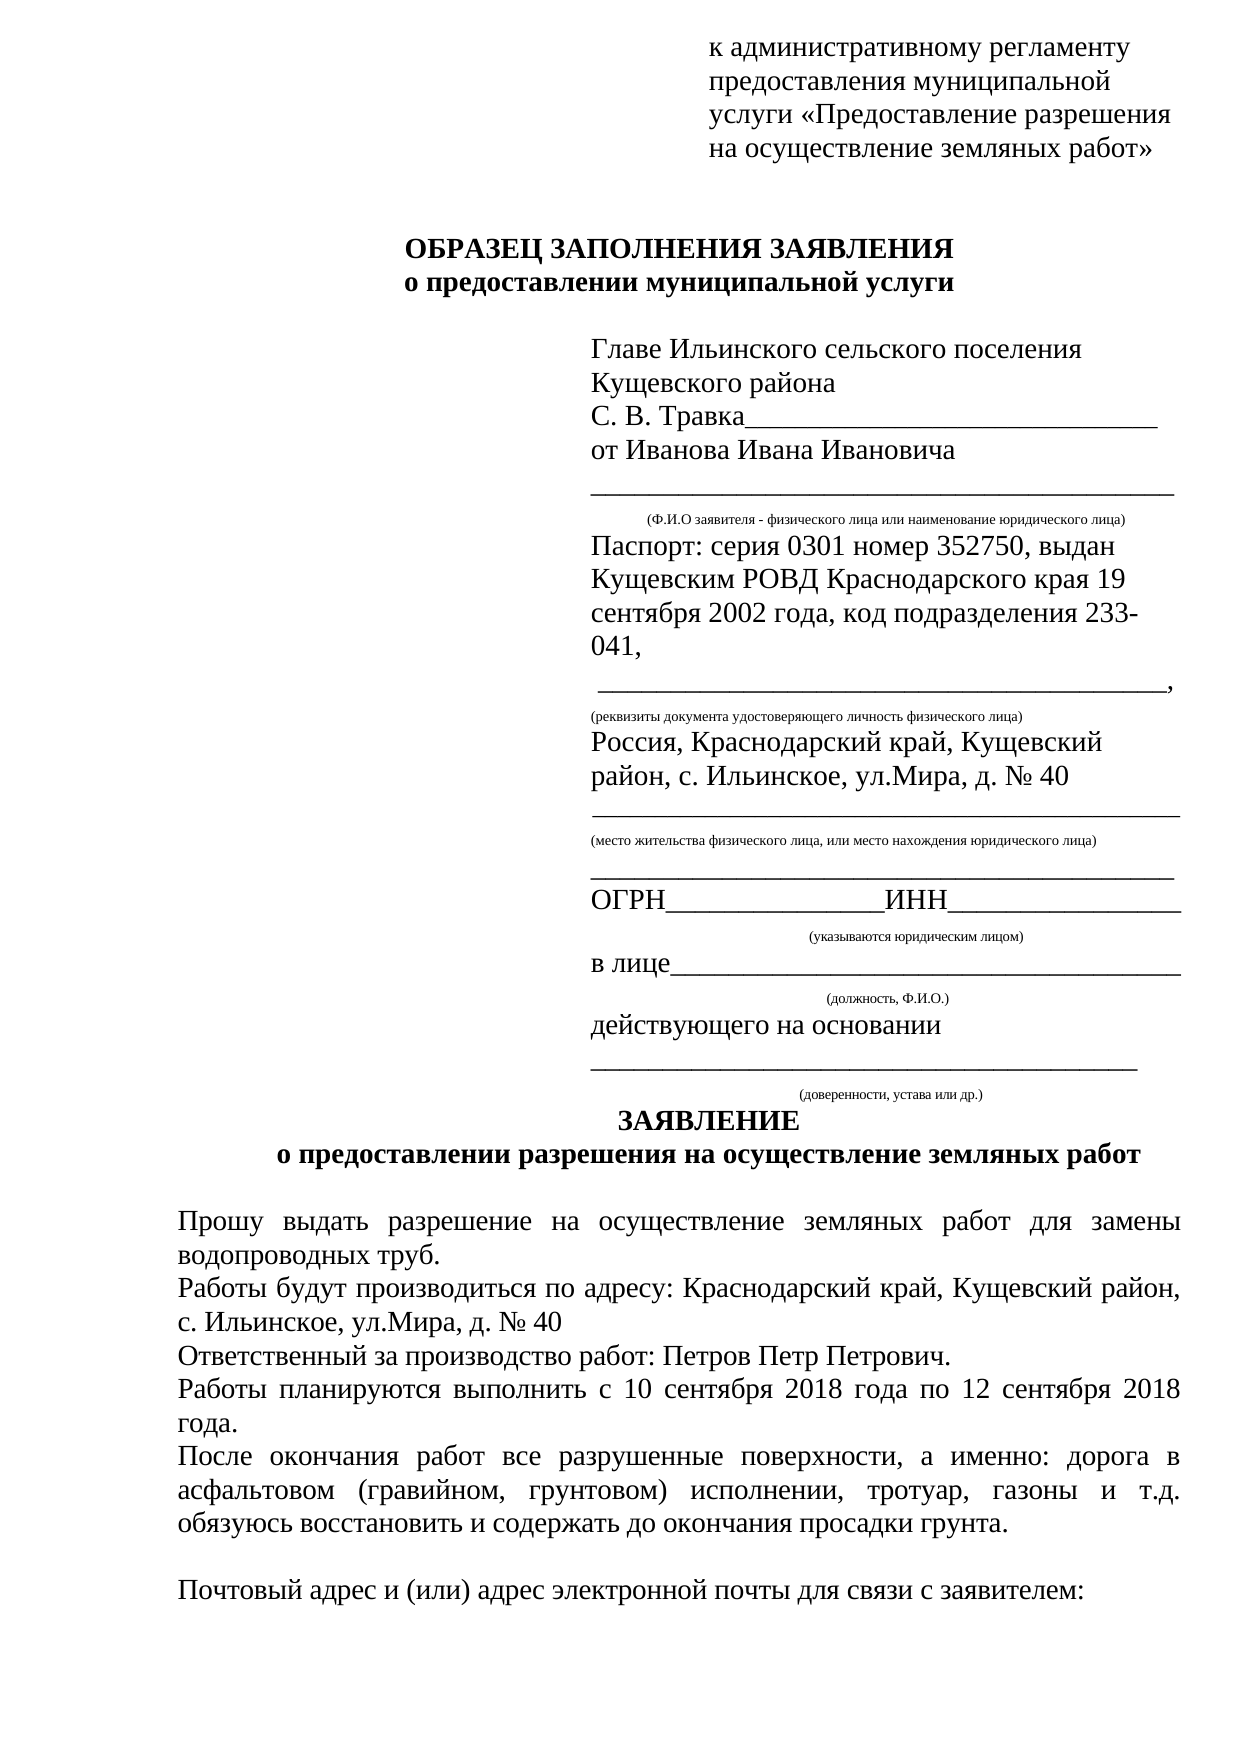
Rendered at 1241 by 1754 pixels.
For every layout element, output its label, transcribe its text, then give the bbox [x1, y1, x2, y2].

text к административному регламенту предоставления муниципальной [709, 29, 1181, 97]
text (должность, Ф.И.О.) [591, 978, 1181, 1007]
text о предоставлении разрешения на осуществление земляных работ [177, 1136, 1181, 1170]
text (указываются юридическим лицом) [591, 916, 1181, 945]
text После окончания работ все разрушенные поверхности, а именно: дорога в асфальтовом (гравийном, грунтовом) исполнении, тротуар, газоны и т.д. обязуюсь восстановить и содержать до окончания просадки грунта. [177, 1438, 1181, 1539]
text _______________________________________________ [591, 791, 1181, 820]
text ОГРН_______________ИНН________________ [591, 882, 1181, 916]
text ______________________________________ [591, 1041, 1181, 1074]
text услуги «Предоставление разрешения на осуществление земляных работ» [709, 97, 1181, 164]
text (Ф.И.О заявителя - физического лица или наименование юридического лица) [591, 499, 1181, 528]
text ОБРАЗЕЦ ЗАПОЛНЕНИЯ ЗАЯВЛЕНИЯ [177, 231, 1181, 264]
text Работы планируются выполнить с 10 сентября 2018 года по 12 сентября 2018 года. [177, 1371, 1181, 1438]
text в лице___________________________________ [591, 945, 1181, 978]
text (место жительства физического лица, или место нахождения юридического лица) ________________________________________ [591, 820, 1181, 882]
text о предоставлении муниципальной услуги [177, 264, 1181, 298]
text Ответственный за производство работ: Петров Петр Петрович. [177, 1338, 1181, 1371]
text ЗАЯВЛЕНИЕ [177, 1103, 1181, 1136]
text Главе Ильинского сельского поселения Кущевского района [591, 331, 1181, 398]
text действующего на основании [591, 1007, 1181, 1041]
text Россия, Краснодарский край, Кущевский район, с. Ильинское, ул.Мира, д. № 40 [591, 724, 1181, 791]
text от Иванова Ивана Ивановича [591, 432, 1181, 466]
text (реквизиты документа удостоверяющего личность физического лица) [591, 696, 1181, 724]
text Работы будут производиться по адресу: Краснодарский край, Кущевский район, с. Ильинское, ул.Мира, д. № 40 [177, 1271, 1181, 1338]
text С. В. Травка_________________________________ [591, 398, 1181, 432]
text Почтовый адрес и (или) адрес электронной почты для связи с заявителем: [177, 1572, 1181, 1606]
text Паспорт: серия 0301 номер 352750, выдан Кущевским РОВД Краснодарского края 19 сентября 2002 года, код подразделения 233-041, [591, 528, 1181, 662]
text (доверенности, устава или др.) [591, 1074, 1181, 1103]
text Прошу выдать разрешение на осуществление земляных работ для замены водопроводных труб. [177, 1203, 1181, 1271]
text ________________________________________ [591, 466, 1181, 499]
text _______________________________________, [591, 662, 1181, 696]
